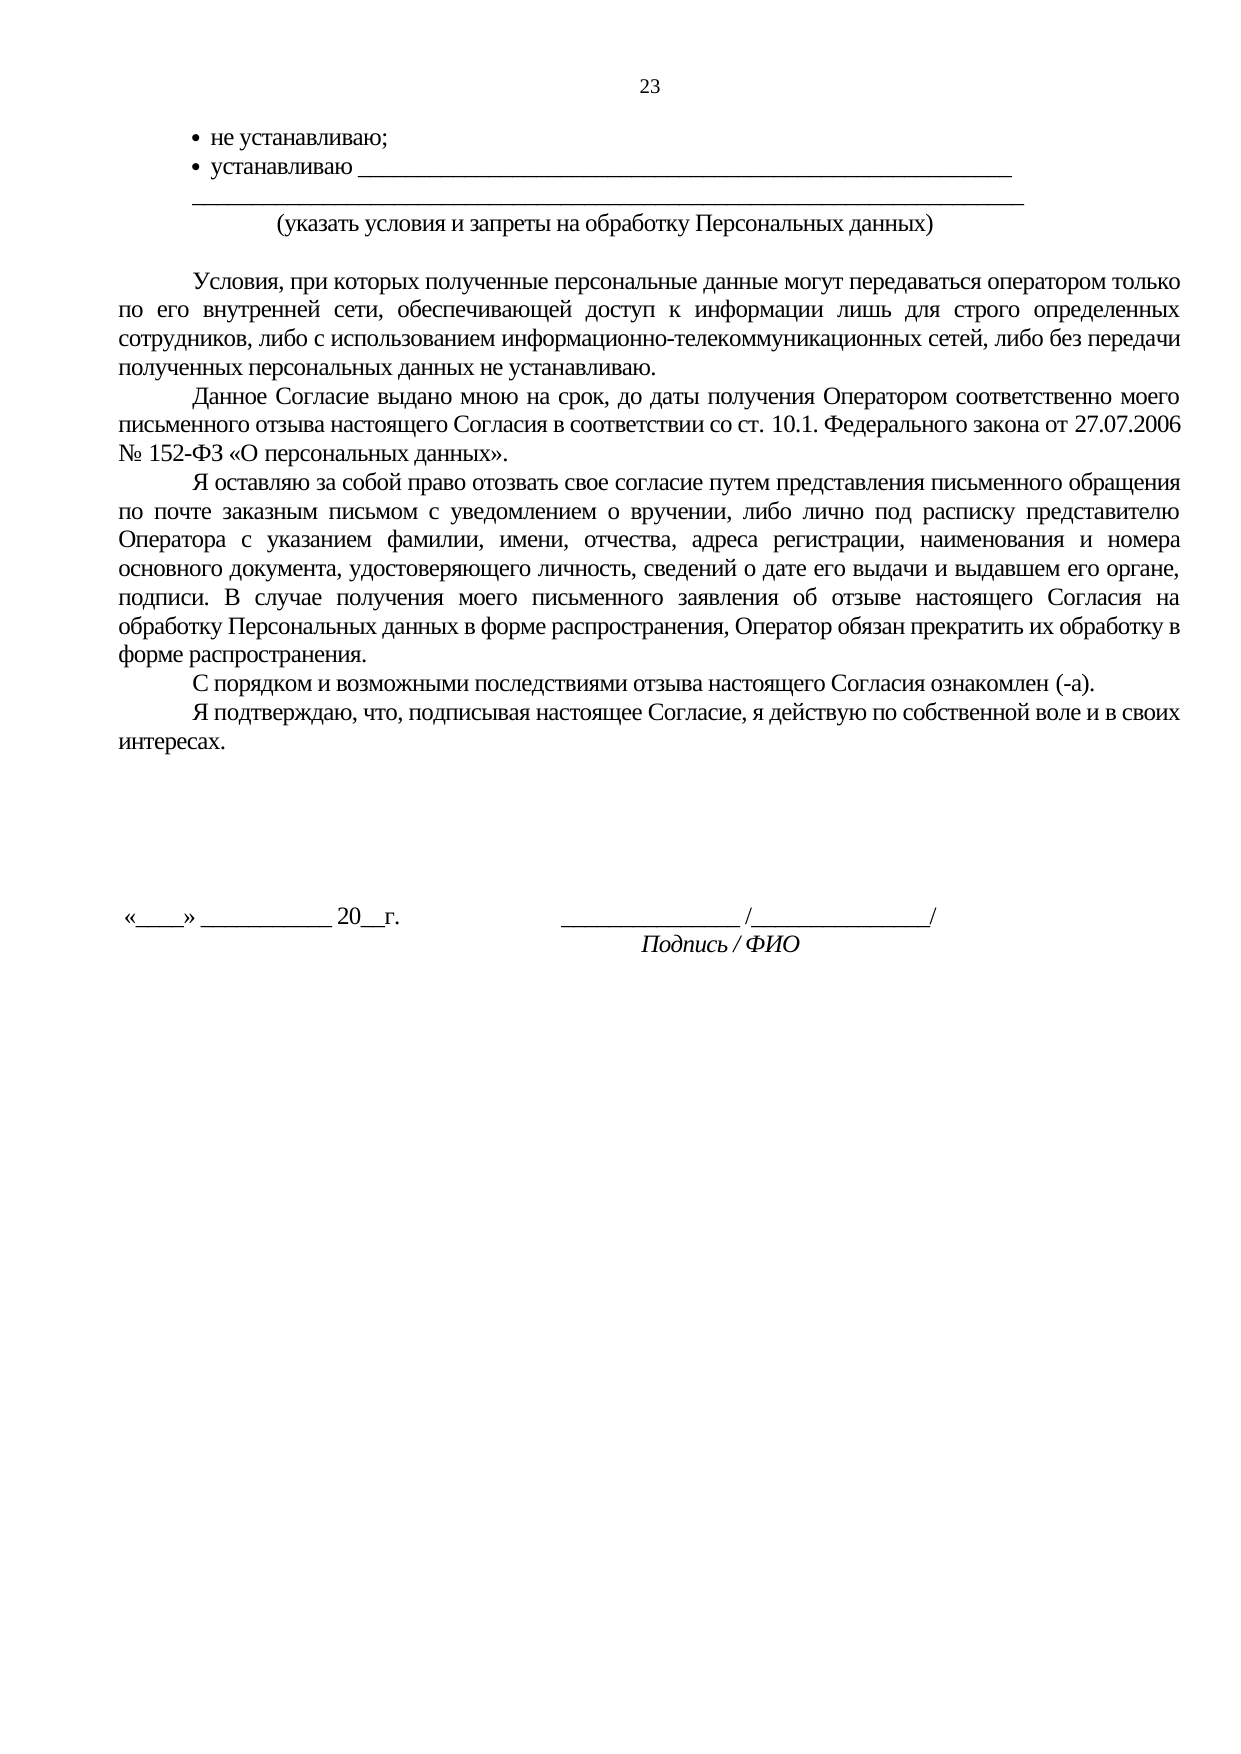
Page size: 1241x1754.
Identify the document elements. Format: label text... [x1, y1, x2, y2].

text Я оставляю за собой право отозвать свое согласие путем представления письменного обращения по почте заказным письмом с уведомлением о вручении, либо лично под расписку представителю Оператора с указанием фамилии, имени, отчества, адреса регистрации, наименования и номера основного документа, удостоверяющего личность, сведений о дате его выдачи и выдавшем его органе, подписи. В случае получения моего письменного заявления об отзыве настоящего Согласия на обработку Персональных данных в форме распространения, Оператор обязан прекратить их обработку в форме распространения. [118, 467, 1181, 668]
text (указать условия и запреты на обработку Персональных данных) [118, 208, 1181, 237]
list не устанавливаю; [118, 122, 1181, 151]
text ______________________________________________________________________ [118, 179, 1181, 208]
text Я подтверждаю, что, подписывая настоящее Согласие, я действую по собственной воле и в своих интересах. [118, 697, 1181, 754]
list устанавливаю _______________________________________________________ [118, 151, 1181, 179]
text С порядком и возможными последствиями отзыва настоящего Согласия ознакомлен (-а). [118, 668, 1181, 697]
text Условия, при которых полученные персональные данные могут передаваться оператором только по его внутренней сети, обеспечивающей доступ к информации лишь для строго определенных сотрудников, либо с использованием информационно-телекоммуникационных сетей, либо без передачи полученных персональных данных не устанавливаю. [118, 266, 1181, 381]
text Подпись / ФИО [118, 929, 1181, 958]
text «____» ___________ 20__г. _______________ /_______________/ [118, 901, 1181, 929]
text Данное Согласие выдано мною на срок, до даты получения Оператором соответственно моего письменного отзыва настоящего Согласия в соответствии со ст. 10.1. Федерального закона от 27.07.2006 № 152-ФЗ «О персональных данных». [118, 381, 1181, 467]
